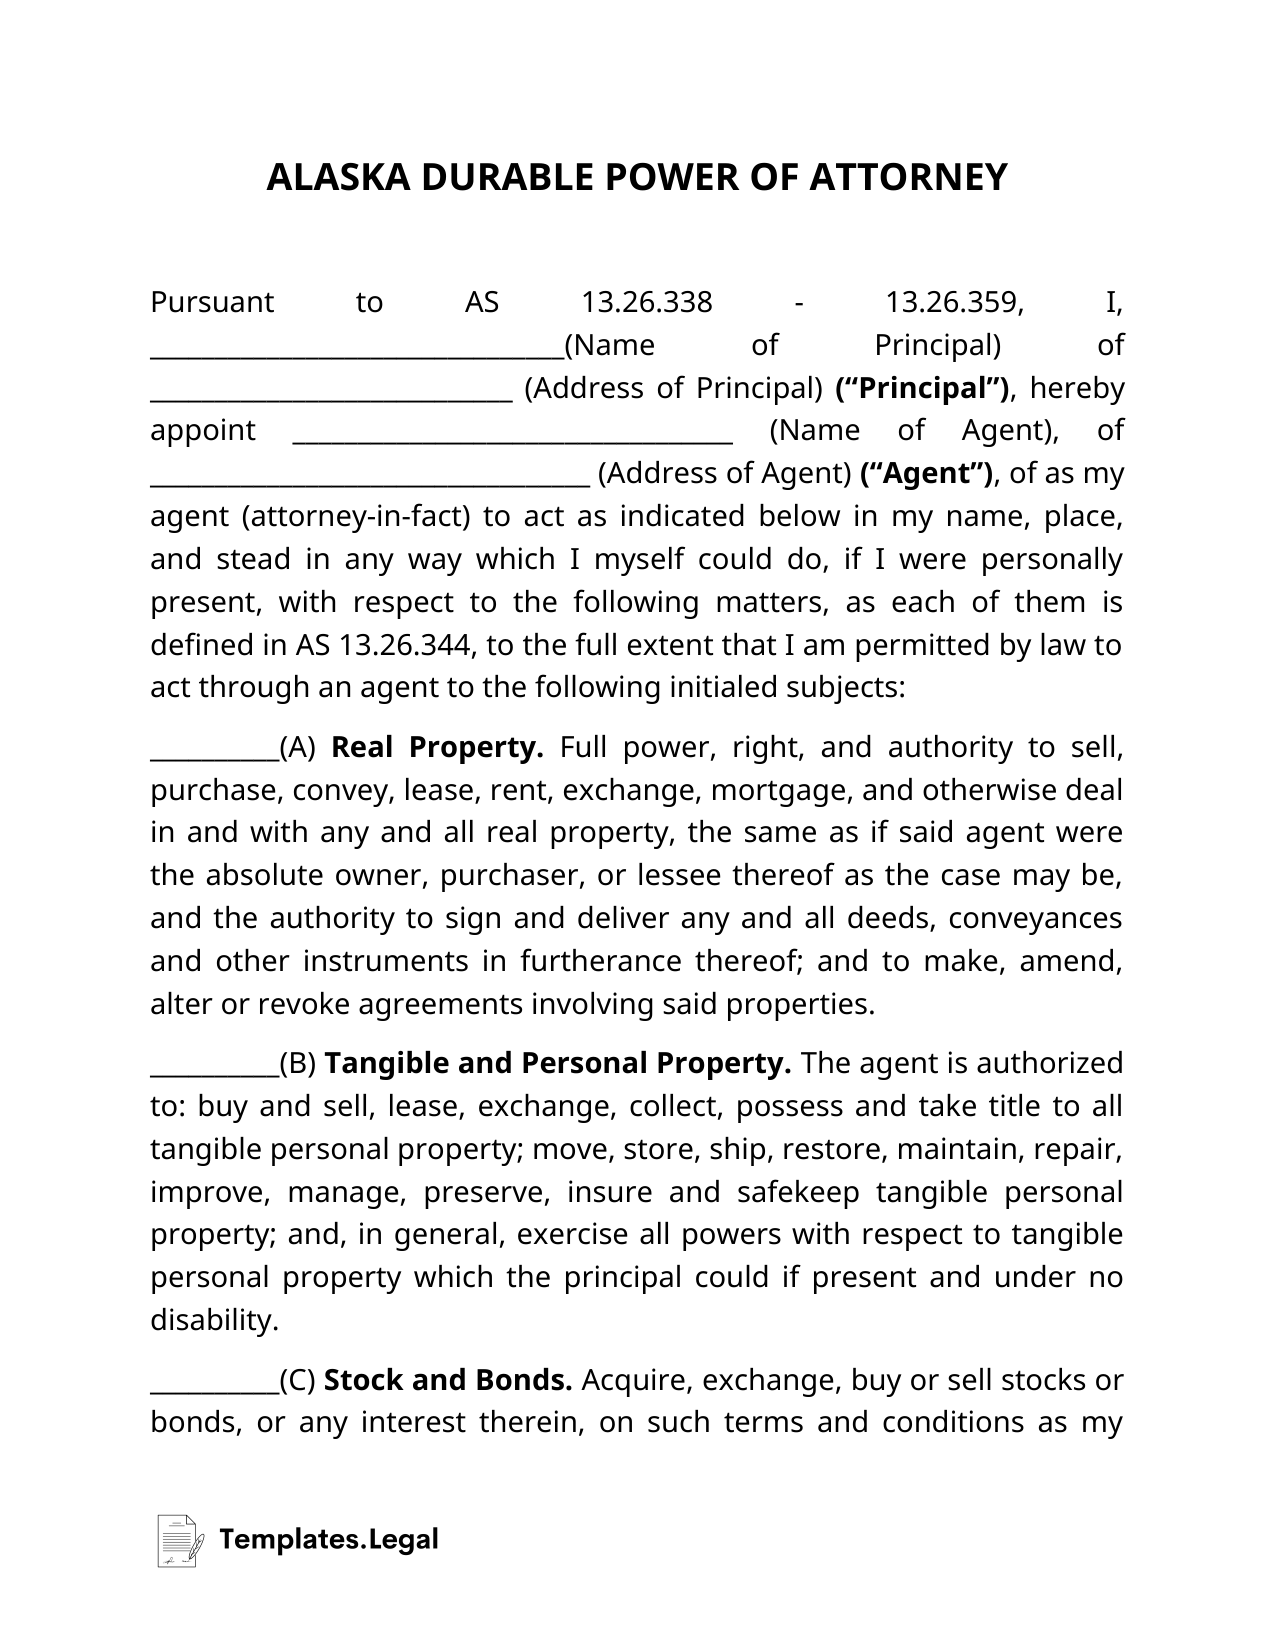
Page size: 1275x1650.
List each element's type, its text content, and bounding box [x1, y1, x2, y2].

text Pursuant to AS 13.26.338 - 13.26.359, I, ________________________________(Name of Principal) of ____________________________ (Address of Principal) (“Principal”), hereby appoint __________________________________ (Name of Agent), of __________________________________ (Address of Agent) (“Agent”), of as my agent (attorney-in-fact) to act as indicated below in my name, place, and stead in any way which I myself could do, if I were personally present, with respect to the following matters, as each of them is defined in AS 13.26.344, to the full extent that I am permitted by law to act through an agent to the following initialed subjects: [150, 281, 1125, 706]
text ALASKA DURABLE POWER OF ATTORNEY [150, 150, 1125, 201]
text __________(B) Tangible and Personal Property. The agent is authorized to: buy and sell, lease, exchange, collect, possess and take title to all tangible personal property; move, store, ship, restore, maintain, repair, improve, manage, preserve, insure and safekeep tangible personal property; and, in general, exercise all powers with respect to tangible personal property which the principal could if present and under no disability. [150, 1042, 1125, 1339]
picture [150, 1507, 445, 1575]
text __________(A) Real Property. Full power, right, and authority to sell, purchase, convey, lease, rent, exchange, mortgage, and otherwise deal in and with any and all real property, the same as if said agent were the absolute owner, purchaser, or lessee thereof as the case may be, and the authority to sign and deliver any and all deeds, conveyances and other instruments in furtherance thereof; and to make, amend, alter or revoke agreements involving said properties. [150, 726, 1125, 1023]
